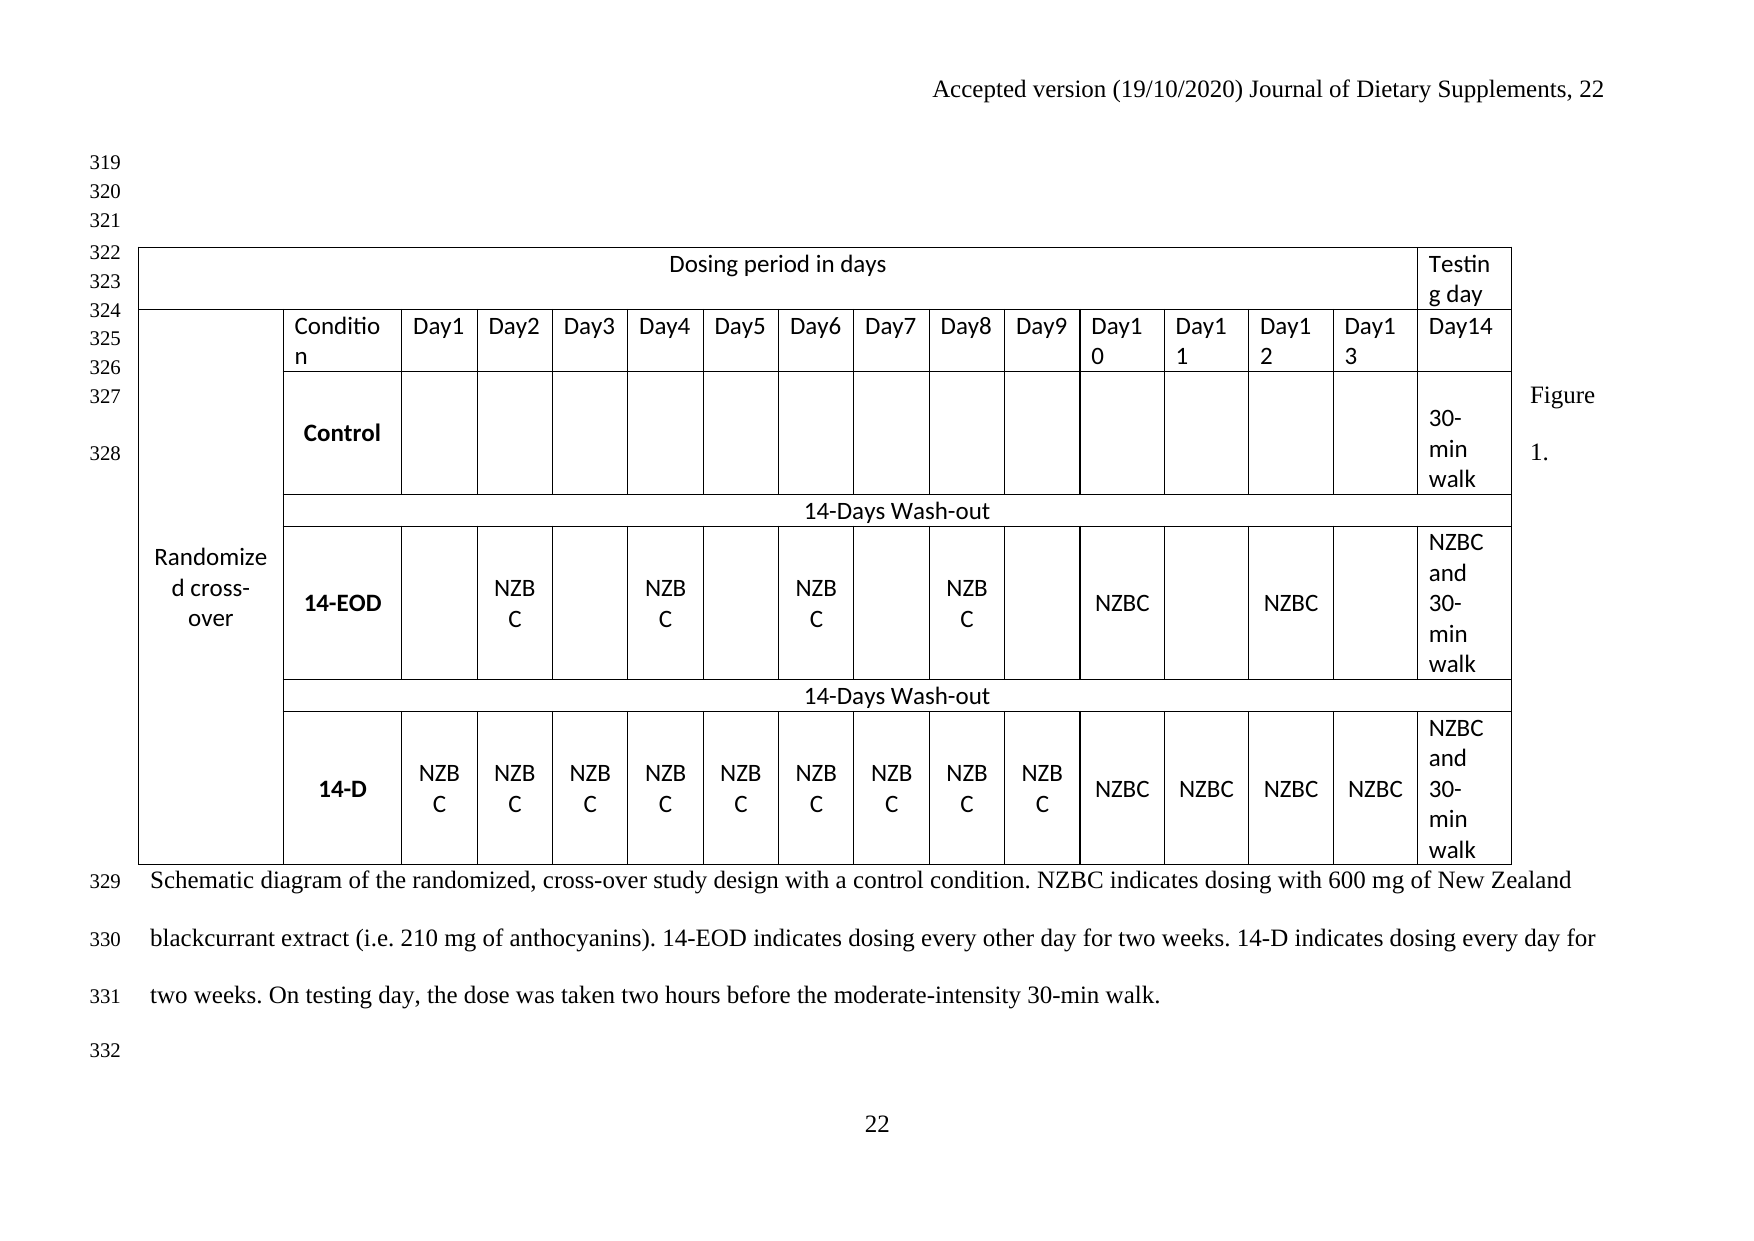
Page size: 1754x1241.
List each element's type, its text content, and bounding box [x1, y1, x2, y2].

table_cell [704, 372, 778, 494]
table_cell 14-EOD [284, 527, 401, 679]
table_cell NZBC [930, 712, 1004, 864]
table_cell [704, 527, 778, 679]
table_cell Day11 [1165, 310, 1248, 371]
table_cell [1334, 527, 1417, 679]
table_cell Day6 [779, 310, 853, 371]
table_cell [1005, 527, 1079, 679]
table_cell [779, 372, 853, 494]
table_cell Day12 [1249, 310, 1333, 371]
table_cell Day13 [1334, 310, 1417, 371]
table_cell Control [284, 372, 401, 494]
table_cell NZBC [478, 527, 552, 679]
table_cell [553, 527, 627, 679]
table_cell [553, 372, 627, 494]
table_cell Day9 [1005, 310, 1079, 371]
table_cell NZBC [478, 712, 552, 864]
table_header Dosing period in days [139, 248, 1417, 309]
table_cell NZBC [1249, 527, 1333, 679]
table_cell 30-min walk [1418, 372, 1511, 494]
table_header Testing day [1418, 248, 1511, 309]
table_cell NZBC [779, 712, 853, 864]
table_cell [854, 372, 929, 494]
table_cell NZBC [553, 712, 627, 864]
table_cell [1005, 372, 1079, 494]
table_cell NZBC [1005, 712, 1079, 864]
table_cell 14-Days Wash-out [284, 680, 1511, 711]
table_cell NZBC [779, 527, 853, 679]
table_cell [1081, 372, 1164, 494]
table_cell Day14 [1418, 310, 1511, 371]
table_cell Randomized cross-over [139, 310, 283, 864]
table_cell Day4 [628, 310, 703, 371]
table_cell NZBC and 30-min walk [1418, 712, 1511, 864]
table_cell [1165, 527, 1248, 679]
table_cell [628, 372, 703, 494]
table_cell Day2 [478, 310, 552, 371]
table_cell Day10 [1081, 310, 1164, 371]
table_cell NZBC [1081, 527, 1164, 679]
table_cell NZBC [402, 712, 477, 864]
table_cell Day1 [402, 310, 477, 371]
table_cell NZBC [1334, 712, 1417, 864]
table_cell NZBC [1081, 712, 1164, 864]
table_cell Day7 [854, 310, 929, 371]
table_cell 14-Days Wash-out [284, 495, 1511, 526]
table_cell 14-D [284, 712, 401, 864]
table_cell [478, 372, 552, 494]
table_cell Condition [284, 310, 401, 371]
table_cell Day5 [704, 310, 778, 371]
table_cell NZBC [628, 527, 703, 679]
table_cell [402, 372, 477, 494]
text Figure 1. Schematic diagram of the randomized, cross-over study design with a control condition. NZBC indicates dosing with 600 mg of New Zealand blackcurrant extract (i.e. 210 mg of anthocyanins). 14-EOD indicates dosing every other day for two weeks. 14-D indicates dosing every day for two weeks. On testing day, the dose was taken two hours before the moderate-intensity 30-min walk. [150, 380, 1604, 1009]
table_cell [930, 372, 1004, 494]
table_cell [1165, 372, 1248, 494]
table_cell NZBC [854, 712, 929, 864]
table_cell Day8 [930, 310, 1004, 371]
table_cell Day3 [553, 310, 627, 371]
table_cell NZBC [930, 527, 1004, 679]
table_cell NZBC [1249, 712, 1333, 864]
table_cell NZBC [628, 712, 703, 864]
table_cell [854, 527, 929, 679]
table_cell NZBC and 30-min walk [1418, 527, 1511, 679]
table_cell [1249, 372, 1333, 494]
table_cell [402, 527, 477, 679]
table_cell [1334, 372, 1417, 494]
table_cell NZBC [704, 712, 778, 864]
table_cell NZBC [1165, 712, 1248, 864]
